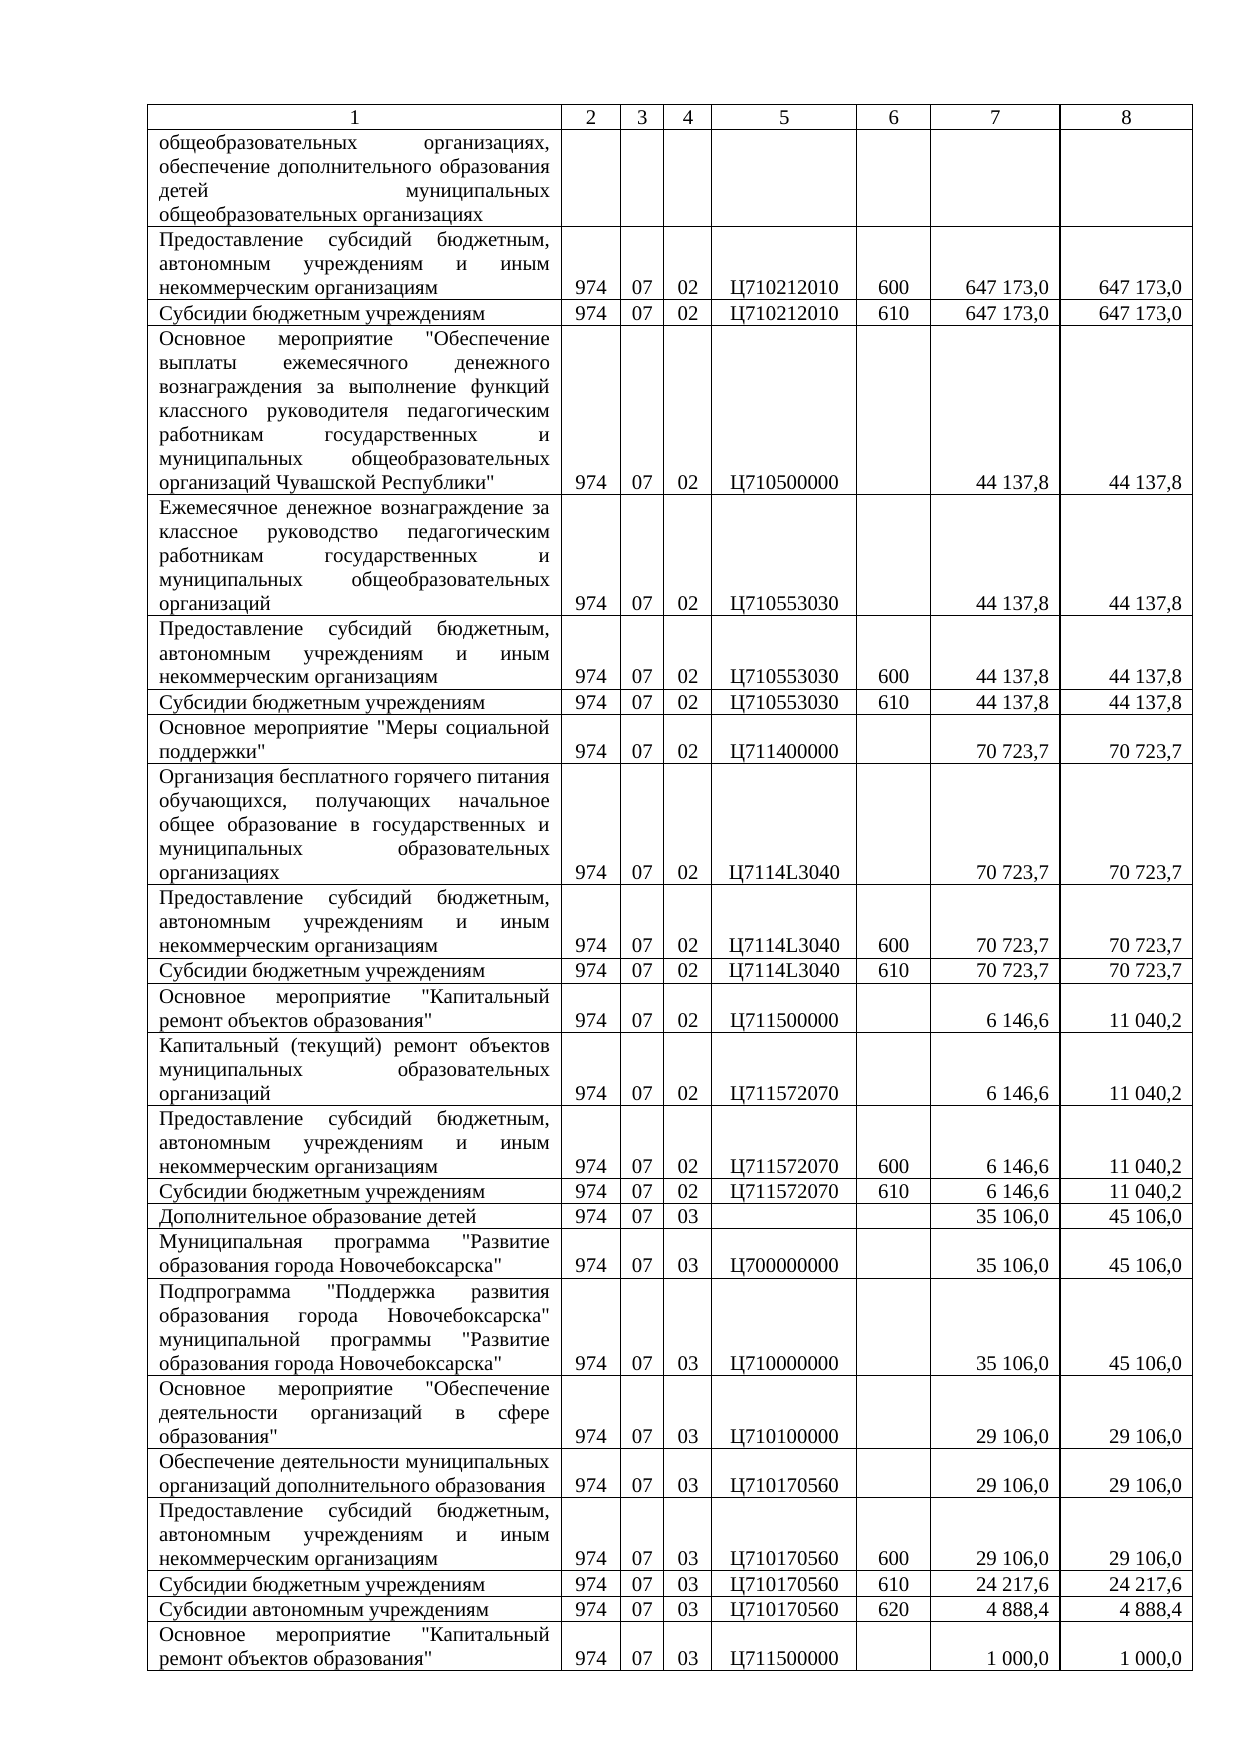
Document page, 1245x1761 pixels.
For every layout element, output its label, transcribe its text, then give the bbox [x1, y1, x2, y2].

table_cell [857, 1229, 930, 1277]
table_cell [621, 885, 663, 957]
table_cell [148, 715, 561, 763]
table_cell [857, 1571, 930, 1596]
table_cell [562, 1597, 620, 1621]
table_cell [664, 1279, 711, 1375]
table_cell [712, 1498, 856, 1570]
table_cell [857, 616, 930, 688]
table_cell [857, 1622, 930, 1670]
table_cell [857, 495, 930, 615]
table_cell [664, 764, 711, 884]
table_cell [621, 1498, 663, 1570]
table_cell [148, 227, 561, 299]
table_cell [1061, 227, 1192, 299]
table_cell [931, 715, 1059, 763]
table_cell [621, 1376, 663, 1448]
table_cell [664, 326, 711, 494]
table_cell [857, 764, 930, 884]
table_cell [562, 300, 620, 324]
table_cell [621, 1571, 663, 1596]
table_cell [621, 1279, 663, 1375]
table_header 7 [931, 105, 1059, 129]
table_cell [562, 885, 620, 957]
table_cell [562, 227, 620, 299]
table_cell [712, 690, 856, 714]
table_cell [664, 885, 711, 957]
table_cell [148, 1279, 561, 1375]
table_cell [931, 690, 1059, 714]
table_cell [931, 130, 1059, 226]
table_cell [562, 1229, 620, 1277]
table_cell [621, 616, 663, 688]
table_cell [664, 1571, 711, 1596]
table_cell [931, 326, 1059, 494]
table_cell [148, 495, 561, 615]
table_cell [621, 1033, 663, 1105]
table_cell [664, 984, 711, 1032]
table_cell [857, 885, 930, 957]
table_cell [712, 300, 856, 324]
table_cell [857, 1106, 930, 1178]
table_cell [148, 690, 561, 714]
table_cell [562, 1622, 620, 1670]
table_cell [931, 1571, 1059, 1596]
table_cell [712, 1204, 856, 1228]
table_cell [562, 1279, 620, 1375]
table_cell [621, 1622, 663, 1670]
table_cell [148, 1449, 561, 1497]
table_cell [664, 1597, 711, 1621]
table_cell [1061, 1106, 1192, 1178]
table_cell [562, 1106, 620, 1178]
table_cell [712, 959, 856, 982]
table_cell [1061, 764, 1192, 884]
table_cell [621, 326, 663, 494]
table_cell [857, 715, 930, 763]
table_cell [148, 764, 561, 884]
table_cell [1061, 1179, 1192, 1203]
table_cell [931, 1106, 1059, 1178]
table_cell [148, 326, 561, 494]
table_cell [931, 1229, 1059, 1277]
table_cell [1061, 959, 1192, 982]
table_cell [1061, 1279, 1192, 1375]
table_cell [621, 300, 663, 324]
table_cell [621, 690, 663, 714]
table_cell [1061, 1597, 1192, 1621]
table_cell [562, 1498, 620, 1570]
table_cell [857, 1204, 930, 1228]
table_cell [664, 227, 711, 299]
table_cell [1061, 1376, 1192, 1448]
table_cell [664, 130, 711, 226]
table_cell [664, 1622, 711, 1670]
table_header 6 [857, 105, 930, 129]
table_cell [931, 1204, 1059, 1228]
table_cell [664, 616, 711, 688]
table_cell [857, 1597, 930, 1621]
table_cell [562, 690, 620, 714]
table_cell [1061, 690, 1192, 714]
table_header 1 [148, 105, 561, 129]
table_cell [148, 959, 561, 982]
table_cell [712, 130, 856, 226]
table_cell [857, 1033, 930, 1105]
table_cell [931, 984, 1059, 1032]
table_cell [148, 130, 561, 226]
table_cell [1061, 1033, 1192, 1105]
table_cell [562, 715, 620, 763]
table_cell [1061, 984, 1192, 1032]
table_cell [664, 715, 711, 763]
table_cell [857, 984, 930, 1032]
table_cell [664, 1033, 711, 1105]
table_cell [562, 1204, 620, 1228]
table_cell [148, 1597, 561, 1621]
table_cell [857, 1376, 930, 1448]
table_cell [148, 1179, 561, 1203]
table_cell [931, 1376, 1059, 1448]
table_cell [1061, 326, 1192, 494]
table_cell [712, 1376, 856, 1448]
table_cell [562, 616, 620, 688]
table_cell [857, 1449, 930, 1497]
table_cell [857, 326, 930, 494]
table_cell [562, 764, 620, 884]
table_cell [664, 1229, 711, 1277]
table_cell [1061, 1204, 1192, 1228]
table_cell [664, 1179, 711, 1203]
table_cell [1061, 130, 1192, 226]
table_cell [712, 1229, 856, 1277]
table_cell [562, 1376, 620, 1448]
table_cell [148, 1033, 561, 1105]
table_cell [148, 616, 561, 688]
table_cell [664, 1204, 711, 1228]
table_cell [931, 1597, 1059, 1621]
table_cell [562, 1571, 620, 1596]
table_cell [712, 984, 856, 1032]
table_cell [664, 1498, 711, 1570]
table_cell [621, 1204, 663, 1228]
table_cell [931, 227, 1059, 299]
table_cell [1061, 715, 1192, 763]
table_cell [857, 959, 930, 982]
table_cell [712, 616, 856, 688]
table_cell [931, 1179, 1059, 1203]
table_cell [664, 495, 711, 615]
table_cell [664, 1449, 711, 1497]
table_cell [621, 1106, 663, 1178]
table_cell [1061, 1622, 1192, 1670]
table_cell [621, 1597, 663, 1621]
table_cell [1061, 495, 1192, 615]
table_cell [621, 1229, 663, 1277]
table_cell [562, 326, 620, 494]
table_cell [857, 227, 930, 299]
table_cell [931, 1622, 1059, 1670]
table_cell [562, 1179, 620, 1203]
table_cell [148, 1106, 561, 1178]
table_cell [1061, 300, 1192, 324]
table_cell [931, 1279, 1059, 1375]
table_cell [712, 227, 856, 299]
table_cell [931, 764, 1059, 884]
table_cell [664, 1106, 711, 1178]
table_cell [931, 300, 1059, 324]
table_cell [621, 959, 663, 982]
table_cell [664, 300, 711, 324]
table_header 5 [712, 105, 856, 129]
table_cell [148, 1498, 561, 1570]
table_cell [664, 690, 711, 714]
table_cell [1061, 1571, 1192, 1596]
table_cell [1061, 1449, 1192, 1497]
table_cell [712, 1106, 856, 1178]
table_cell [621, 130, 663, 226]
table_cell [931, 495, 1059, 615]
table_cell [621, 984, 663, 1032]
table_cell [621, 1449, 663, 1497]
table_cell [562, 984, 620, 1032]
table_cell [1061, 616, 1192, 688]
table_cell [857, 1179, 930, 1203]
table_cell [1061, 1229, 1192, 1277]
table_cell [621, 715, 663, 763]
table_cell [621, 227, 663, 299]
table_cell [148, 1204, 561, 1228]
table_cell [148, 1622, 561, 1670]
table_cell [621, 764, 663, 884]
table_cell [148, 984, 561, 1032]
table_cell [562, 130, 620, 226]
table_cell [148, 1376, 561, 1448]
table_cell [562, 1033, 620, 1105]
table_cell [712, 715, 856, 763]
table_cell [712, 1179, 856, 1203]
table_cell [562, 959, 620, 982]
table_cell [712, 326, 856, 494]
table_header 2 [562, 105, 620, 129]
table_header 3 [621, 105, 663, 129]
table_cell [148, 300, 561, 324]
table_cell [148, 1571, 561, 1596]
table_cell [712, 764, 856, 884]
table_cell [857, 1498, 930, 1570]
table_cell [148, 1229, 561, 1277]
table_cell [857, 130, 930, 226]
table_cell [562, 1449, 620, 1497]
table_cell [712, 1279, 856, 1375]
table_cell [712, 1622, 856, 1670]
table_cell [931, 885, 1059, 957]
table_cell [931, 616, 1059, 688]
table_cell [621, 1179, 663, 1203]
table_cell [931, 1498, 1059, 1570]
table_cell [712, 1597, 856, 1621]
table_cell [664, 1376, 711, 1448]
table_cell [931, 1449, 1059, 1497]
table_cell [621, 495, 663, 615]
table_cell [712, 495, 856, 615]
table_header 4 [664, 105, 711, 129]
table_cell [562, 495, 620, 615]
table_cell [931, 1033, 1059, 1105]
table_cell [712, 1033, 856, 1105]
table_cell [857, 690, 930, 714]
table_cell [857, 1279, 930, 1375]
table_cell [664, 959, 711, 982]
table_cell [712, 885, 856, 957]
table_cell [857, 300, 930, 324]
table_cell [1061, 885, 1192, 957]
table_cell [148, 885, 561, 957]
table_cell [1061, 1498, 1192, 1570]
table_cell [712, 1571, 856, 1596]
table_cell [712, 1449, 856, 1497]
table_header 8 [1061, 105, 1192, 129]
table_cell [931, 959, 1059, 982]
